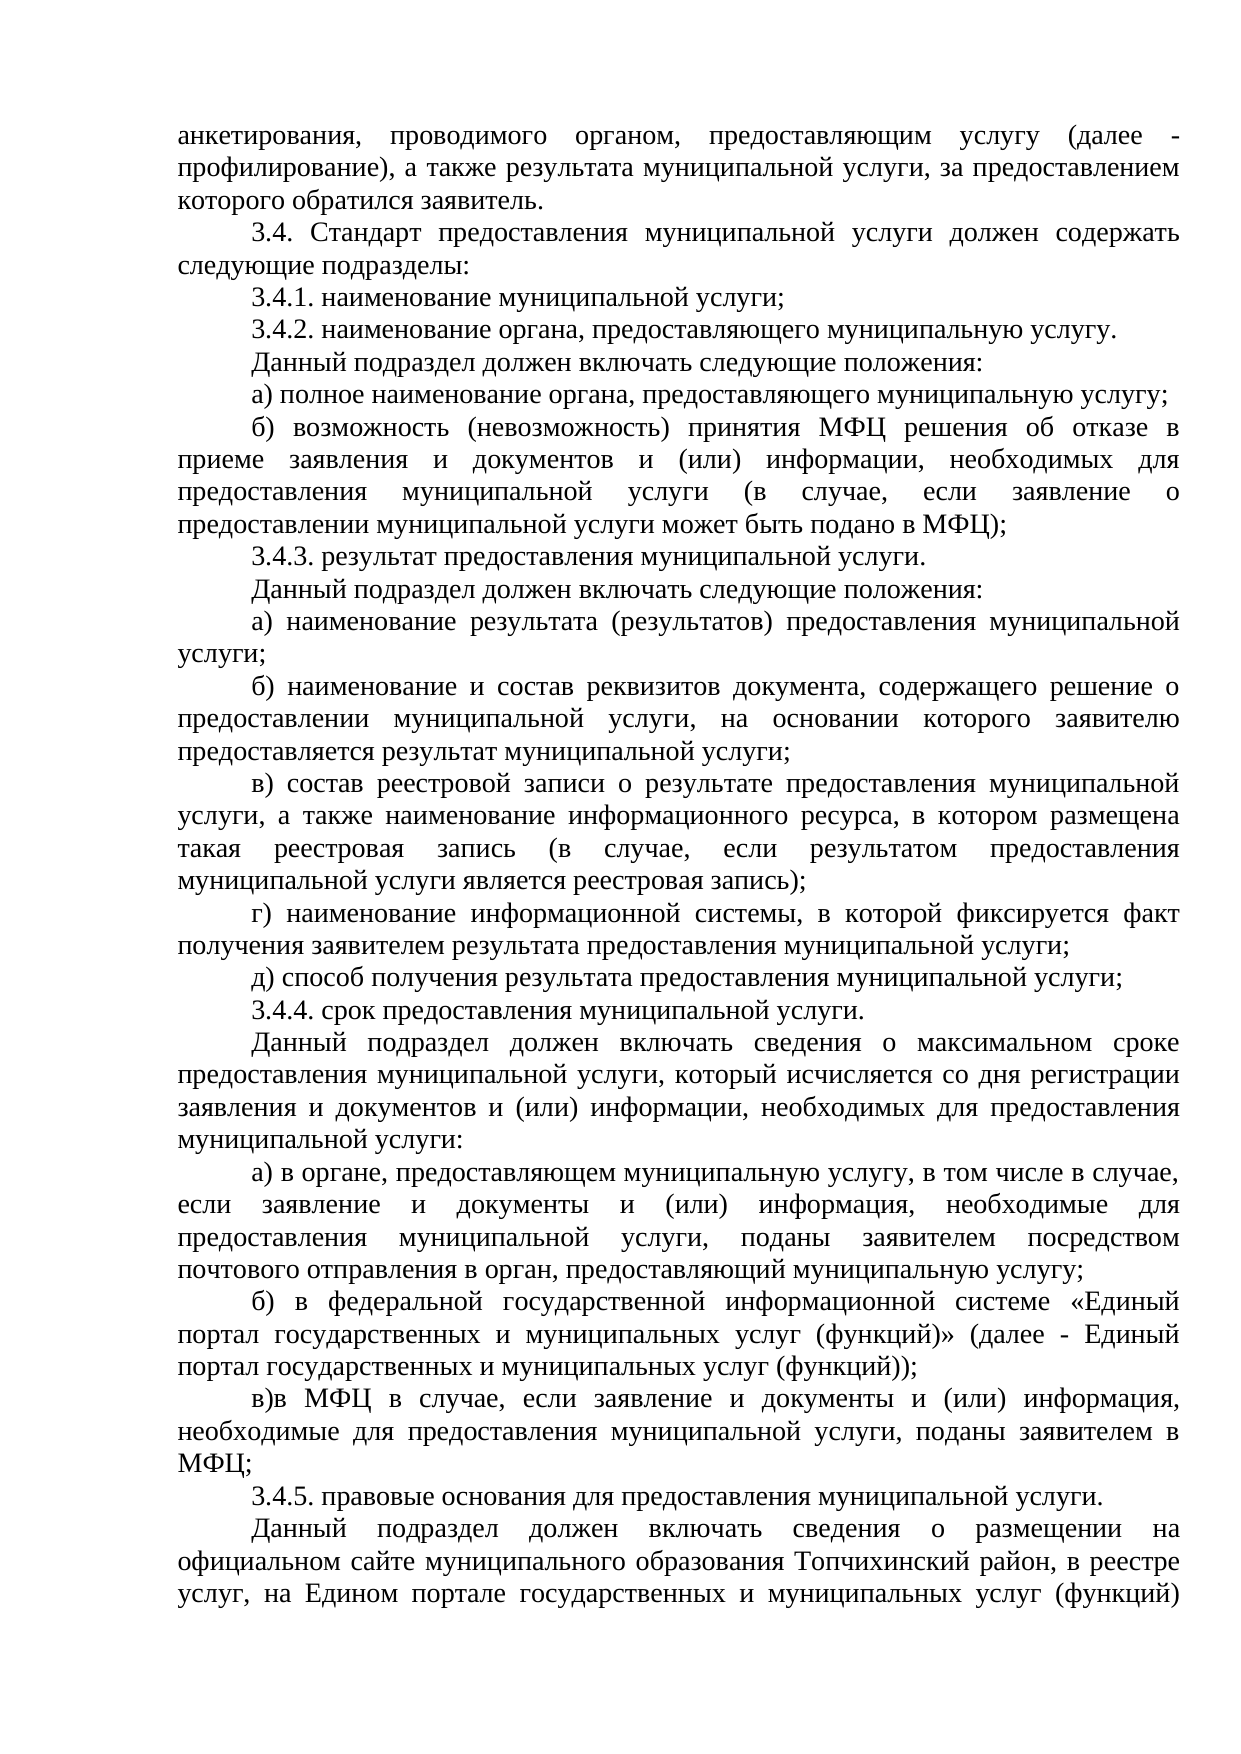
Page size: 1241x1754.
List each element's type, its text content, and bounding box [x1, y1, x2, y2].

text в)в МФЦ в случае, если заявление и документы и (или) информация, необходимые для предоставления муниципальной услуги, поданы заявителем в МФЦ; [177, 1382, 1181, 1479]
text Данный подраздел должен включать следующие положения: [177, 345, 1181, 377]
text а) полное наименование органа, предоставляющего муниципальную услугу; [177, 377, 1181, 410]
text Данный подраздел должен включать сведения о максимальном сроке предоставления муниципальной услуги, который исчисляется со дня регистрации заявления и документов и (или) информации, необходимых для предоставления муниципальной услуги: [177, 1025, 1181, 1155]
text 3.4.4. срок предоставления муниципальной услуги. [177, 993, 1181, 1025]
text 3.4.5. правовые основания для предоставления муниципальной услуги. [177, 1479, 1181, 1511]
text 3.4. Стандарт предоставления муниципальной услуги должен содержать следующие подразделы: [177, 215, 1181, 280]
text Данный подраздел должен включать следующие положения: [177, 572, 1181, 604]
text 3.4.1. наименование муниципальной услуги; [177, 280, 1181, 312]
text б) наименование и состав реквизитов документа, содержащего решение о предоставлении муниципальной услуги, на основании которого заявителю предоставляется результат муниципальной услуги; [177, 669, 1181, 766]
text а) наименование результата (результатов) предоставления муниципальной услуги; [177, 604, 1181, 669]
text б) в федеральной государственной информационной системе «Единый портал государственных и муниципальных услуг (функций)» (далее - Единый портал государственных и муниципальных услуг (функций)); [177, 1284, 1181, 1382]
text б) возможность (невозможность) принятия МФЦ решения об отказе в приеме заявления и документов и (или) информации, необходимых для предоставления муниципальной услуги (в случае, если заявление о предоставлении муниципальной услуги может быть подано в МФЦ); [177, 410, 1181, 539]
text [177, 1511, 1181, 1608]
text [177, 118, 1181, 215]
text д) способ получения результата предоставления муниципальной услуги; [177, 960, 1181, 993]
text в) состав реестровой записи о результате предоставления муниципальной услуги, а также наименование информационного ресурса, в котором размещена такая реестровая запись (в случае, если результатом предоставления муниципальной услуги является реестровая запись); [177, 766, 1181, 896]
text 3.4.3. результат предоставления муниципальной услуги. [177, 539, 1181, 572]
text г) наименование информационной системы, в которой фиксируется факт получения заявителем результата предоставления муниципальной услуги; [177, 896, 1181, 960]
text 3.4.2. наименование органа, предоставляющего муниципальную услугу. [177, 312, 1181, 345]
text а) в органе, предоставляющем муниципальную услугу, в том числе в случае, если заявление и документы и (или) информация, необходимые для предоставления муниципальной услуги, поданы заявителем посредством почтового отправления в орган, предоставляющий муниципальную услугу; [177, 1155, 1181, 1284]
